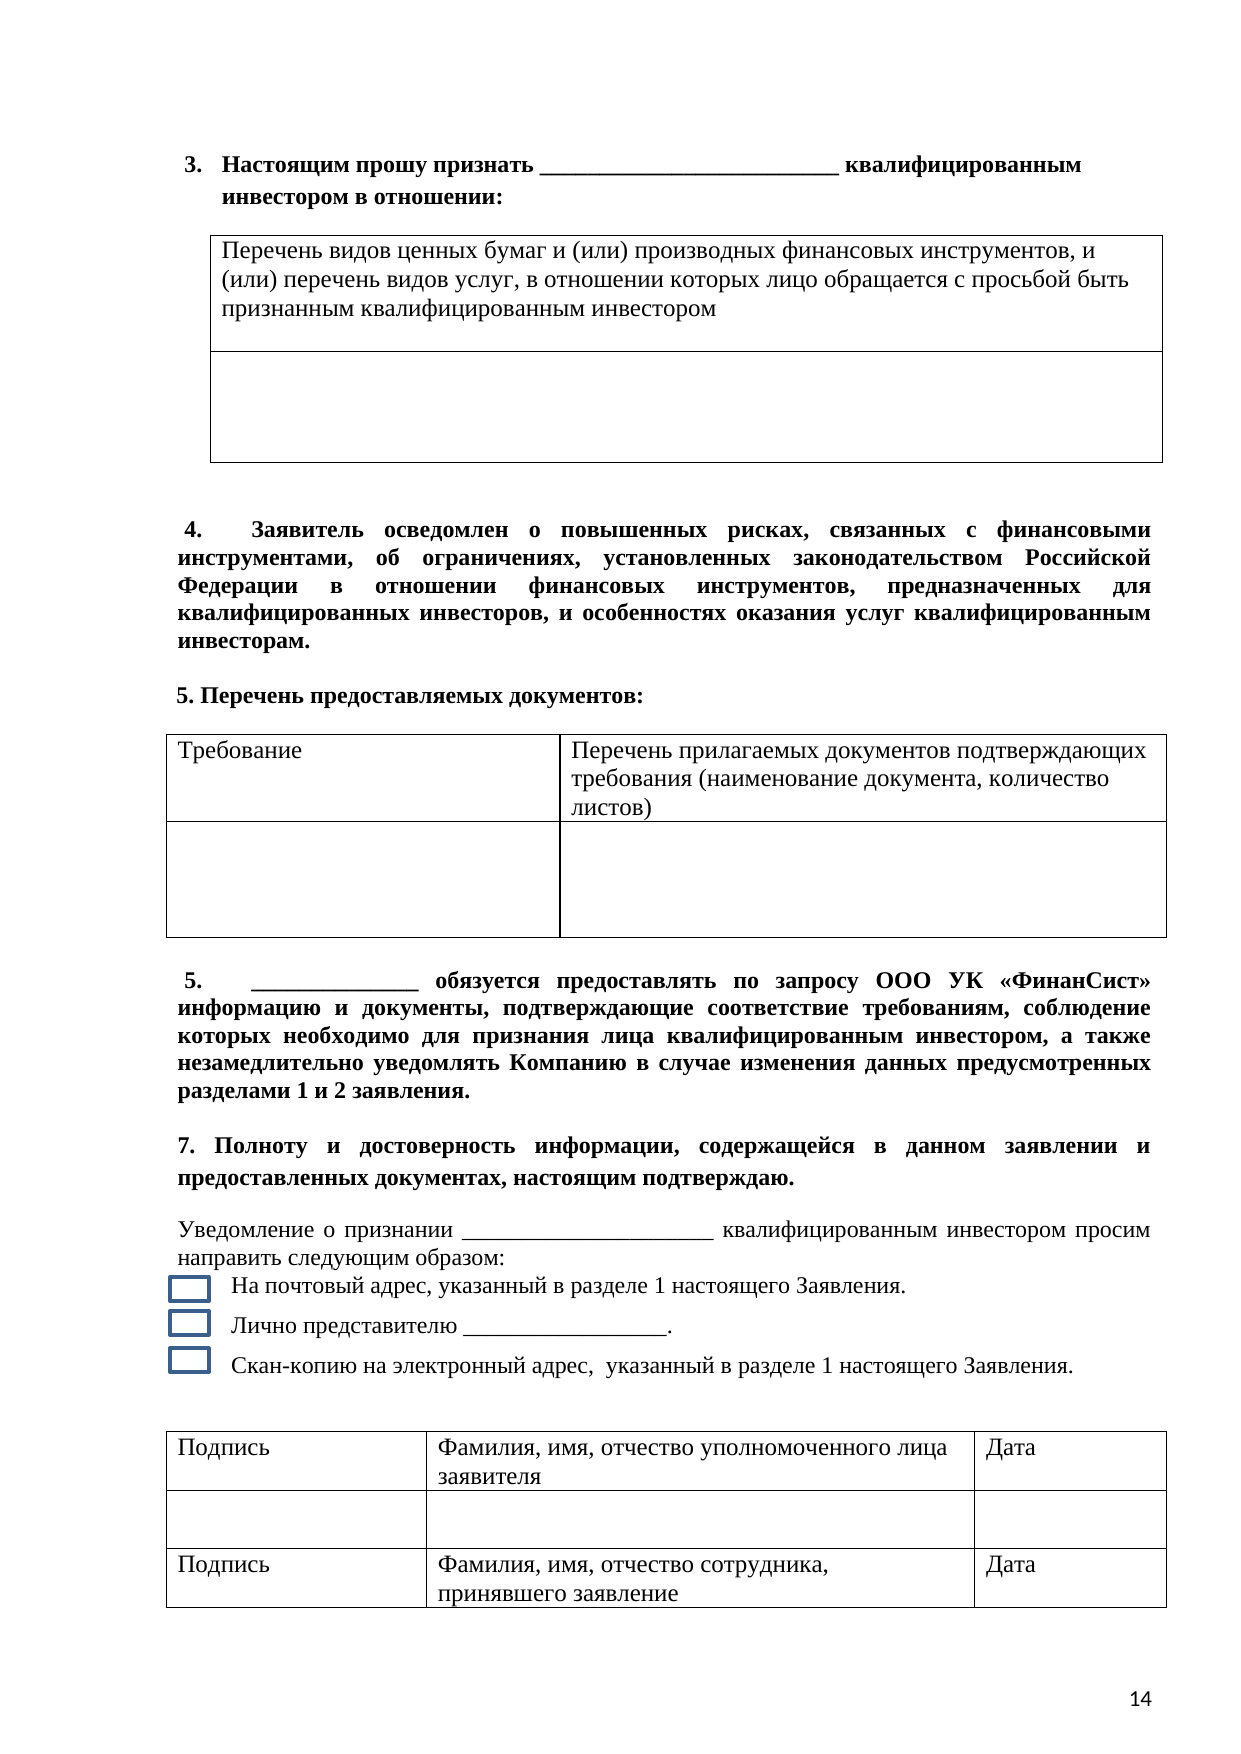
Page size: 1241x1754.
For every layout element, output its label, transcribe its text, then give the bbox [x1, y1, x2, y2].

table_cell [561, 822, 1166, 937]
table_header Подпись [167, 1432, 426, 1489]
table_cell [211, 352, 1162, 462]
text На почтовый адрес, указанный в разделе 1 настоящего Заявления. [177, 1271, 1152, 1298]
table_cell [427, 1491, 974, 1548]
text Уведомление о признании _____________________ квалифицированным инвестором просим направить следующим образом: [177, 1215, 1152, 1271]
text Скан-копию на электронный адрес, указанный в разделе 1 настоящего Заявления. [177, 1351, 1152, 1378]
table_cell Подпись [167, 1549, 426, 1607]
list ______________ обязуется предоставлять по запросу ООО УК «ФинанСист» информацию и документы, подтверждающие соответствие требованиям, соблюдение которых необходимо для признания лица квалифицированным инвестором, а также незамедлительно уведомлять Компанию в случае изменения данных предусмотренных разделами 1 и 2 заявления. [177, 966, 1152, 1104]
list Заявитель осведомлен о повышенных рисках, связанных с финансовыми инструментами, об ограничениях, установленных законодательством Российской Федерации в отношении финансовых инструментов, предназначенных для квалифицированных инвесторов, и особенностях оказания услуг квалифицированным инвесторам. [177, 516, 1152, 653]
table_cell [167, 1491, 426, 1548]
table_cell [975, 1491, 1166, 1548]
table_cell Фамилия, имя, отчество сотрудника, принявшего заявление [427, 1549, 974, 1607]
table_header Перечень прилагаемых документов подтверждающих требования (наименование документа, количество листов) [561, 735, 1166, 821]
list 5. Перечень предоставляемых документов: [176, 681, 1152, 709]
table_header Перечень видов ценных бумаг и (или) производных финансовых инструментов, и (или) перечень видов услуг, в отношении которых лицо обращается с просьбой быть признанным квалифицированным инвестором [211, 236, 1162, 351]
table_cell Дата [975, 1549, 1166, 1607]
table_header Фамилия, имя, отчество уполномоченного лица заявителя [427, 1432, 974, 1489]
text Лично представителю _________________. [177, 1311, 1152, 1338]
list 7. Полноту и достоверность информации, содержащейся в данном заявлении и предоставленных документах, настоящим подтверждаю. [177, 1131, 1152, 1191]
table_header Дата [975, 1432, 1166, 1489]
table_cell [167, 822, 559, 937]
list Настоящим прошу признать _________________________ квалифицированным инвестором в отношении: [184, 150, 1152, 209]
table_header Требование [167, 735, 559, 821]
